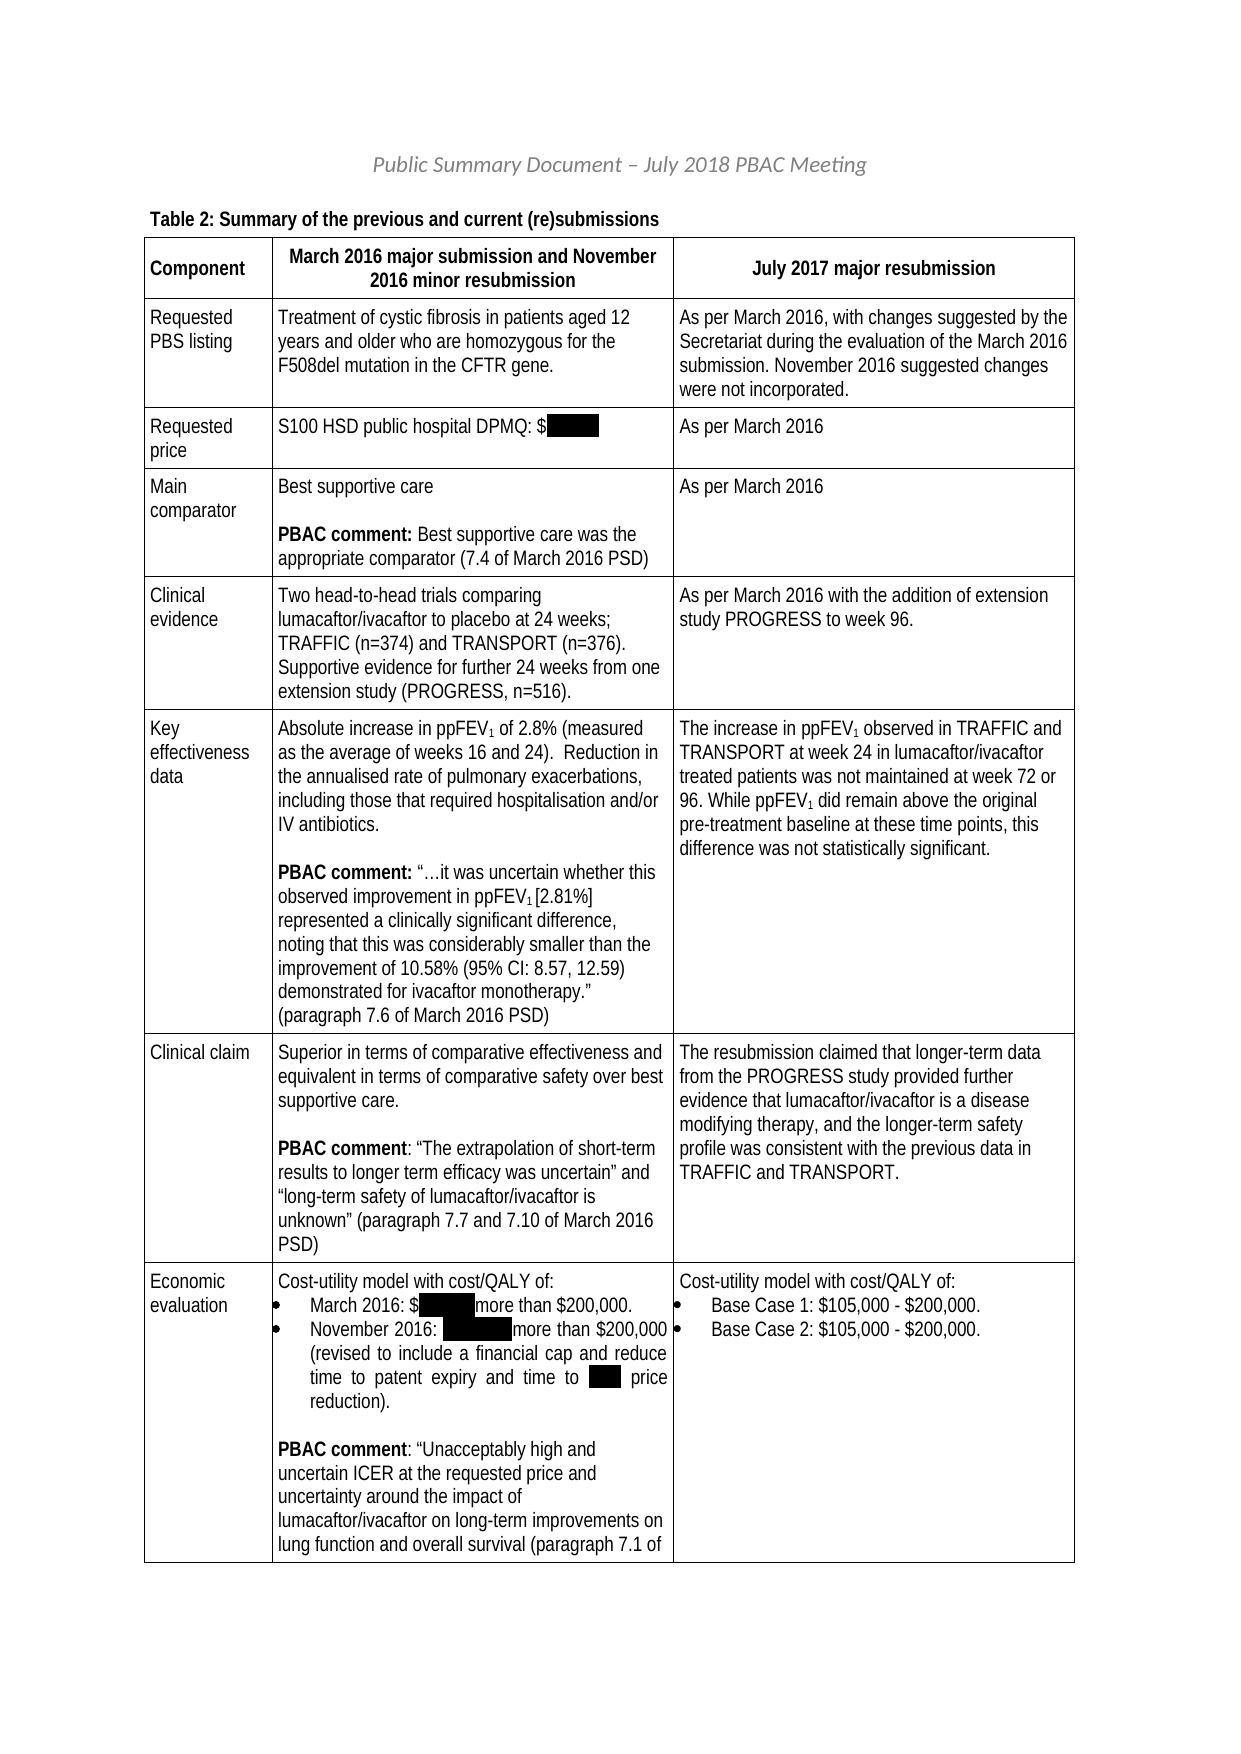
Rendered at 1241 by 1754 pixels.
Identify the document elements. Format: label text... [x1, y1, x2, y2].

table_cell The increase in ppFEV1 observed in TRAFFIC and TRANSPORT at week 24 in lumacaftor/ivacaftor treated patients was not maintained at week 72 or 96. While ppFEV1 did remain above the original pre-treatment baseline at these time points, this difference was not statistically significant. [674, 710, 1074, 1033]
table_cell Key effectiveness data [145, 710, 272, 1033]
table_cell Treatment of cystic fibrosis in patients aged 12 years and older who are homozygous for the F508del mutation in the CFTR gene. [273, 299, 673, 407]
table_cell Clinical evidence [145, 577, 272, 709]
table_cell Main comparator [145, 469, 272, 576]
table_cell Requested PBS listing [145, 299, 272, 407]
table_cell As per March 2016 [674, 408, 1074, 467]
table_cell Best supportive care PBAC comment: Best supportive care was the appropriate comparator (7.4 of March 2016 PSD) [273, 469, 673, 576]
table_header July 2017 major resubmission [674, 238, 1074, 298]
table_header Component [145, 238, 272, 298]
table_cell Superior in terms of comparative effectiveness and equivalent in terms of comparative safety over best supportive care. PBAC comment: “The extrapolation of short-term results to longer term efficacy was uncertain” and “long-term safety of lumacaftor/ivacaftor is unknown” (paragraph 7.7 and 7.10 of March 2016 PSD) [273, 1034, 673, 1262]
table_cell Economic evaluation [145, 1263, 272, 1562]
table_cell As per March 2016 with the addition of extension study PROGRESS to week 96. [674, 577, 1074, 709]
table_cell As per March 2016 [674, 469, 1074, 576]
table_header March 2016 major submission and November 2016 minor resubmission [273, 238, 673, 298]
table_cell S100 HSD public hospital DPMQ: $'''''''''''''''' [273, 408, 673, 467]
table_cell Two head-to-head trials comparing lumacaftor/ivacaftor to placebo at 24 weeks; TRAFFIC (n=374) and TRANSPORT (n=376). Supportive evidence for further 24 weeks from one extension study (PROGRESS, n=516). [273, 577, 673, 709]
text Table 2: Summary of the previous and current (re)submissions [150, 207, 1090, 231]
table_cell Clinical claim [145, 1034, 272, 1262]
table_cell Absolute increase in ppFEV1 of 2.8% (measured as the average of weeks 16 and 24). Reduction in the annualised rate of pulmonary exacerbations, including those that required hospitalisation and/or IV antibiotics. PBAC comment: “…it was uncertain whether this observed improvement in ppFEV1 [2.81%] represented a clinically significant difference, noting that this was considerably smaller than the improvement of 10.58% (95% CI: 8.57, 12.59) demonstrated for ivacaftor monotherapy.” (paragraph 7.6 of March 2016 PSD) [273, 710, 673, 1033]
table_cell The resubmission claimed that longer-term data from the PROGRESS study provided further evidence that lumacaftor/ivacaftor is a disease modifying therapy, and the longer-term safety profile was consistent with the previous data in TRAFFIC and TRANSPORT. [674, 1034, 1074, 1262]
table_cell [273, 1263, 673, 1562]
table_cell As per March 2016, with changes suggested by the Secretariat during the evaluation of the March 2016 submission. November 2016 suggested changes were not incorporated. [674, 299, 1074, 407]
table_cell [674, 1263, 1074, 1562]
table_cell Requested price [145, 408, 272, 467]
